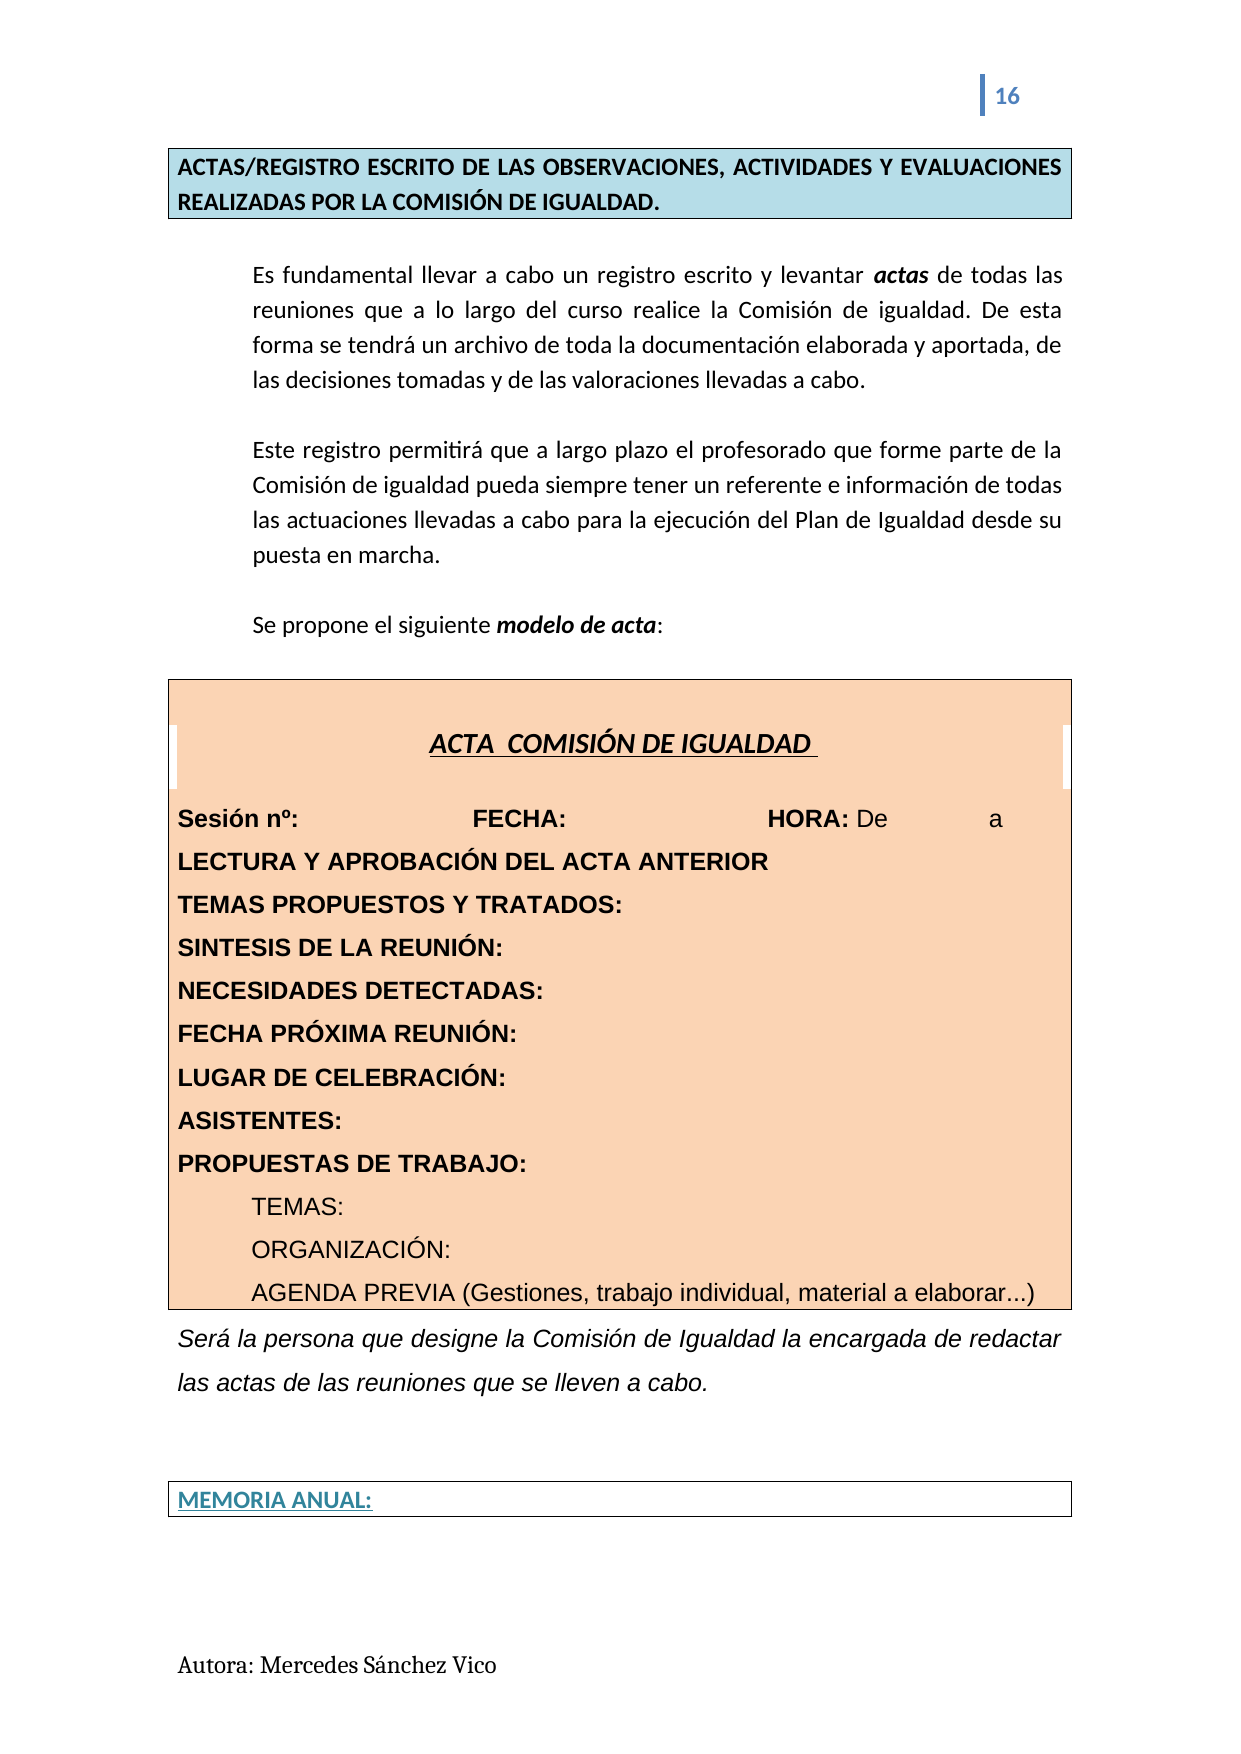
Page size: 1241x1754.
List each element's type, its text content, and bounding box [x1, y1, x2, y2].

text LECTURA Y APROBACIÓN DEL ACTA ANTERIOR [169, 844, 1071, 876]
text LUGAR DE CELEBRACIÓN: [169, 1059, 1071, 1091]
text SINTESIS DE LA REUNIÓN: [169, 930, 1071, 962]
list Este registro permitirá que a largo plazo el profesorado que forme parte de la Comisión de igualdad pueda siempre tener un referente e información de todas las actuaciones llevadas a cabo para la ejecución del Plan de Igualdad desde su puesta en marcha. [252, 434, 1063, 569]
list Se propone el siguiente modelo de acta: [252, 609, 1063, 639]
text Sesión nº: FECHA: HORA: De a [169, 801, 1071, 833]
list Es fundamental llevar a cabo un registro escrito y levantar actas de todas las reuniones que a lo largo del curso realice la Comisión de igualdad. De esta forma se tendrá un archivo de toda la documentación elaborada y aportada, de las decisiones tomadas y de las valoraciones llevadas a cabo. [252, 259, 1063, 394]
text ACTAS/REGISTRO ESCRITO DE LAS OBSERVACIONES, ACTIVIDADES Y EVALUACIONES REALIZADAS POR LA COMISIÓN DE IGUALDAD. [169, 149, 1071, 218]
text ACTA COMISIÓN DE IGUALDAD [177, 725, 1063, 761]
text Será la persona que designe la Comisión de Igualdad la encargada de redactar las actas de las reuniones que se lleven a cabo. [177, 1324, 1063, 1396]
text MEMORIA ANUAL: [169, 1482, 1071, 1516]
text NECESIDADES DETECTADAS: [169, 973, 1071, 1005]
text TEMAS: [169, 1189, 1071, 1221]
text TEMAS PROPUESTOS Y TRATADOS: [169, 887, 1071, 919]
text AGENDA PREVIA (Gestiones, trabajo individual, material a elaborar...) [169, 1275, 1071, 1309]
text PROPUESTAS DE TRABAJO: [169, 1146, 1071, 1178]
text ASISTENTES: [169, 1103, 1071, 1134]
text ORGANIZACIÓN: [169, 1232, 1071, 1264]
text FECHA PRÓXIMA REUNIÓN: [169, 1016, 1071, 1048]
